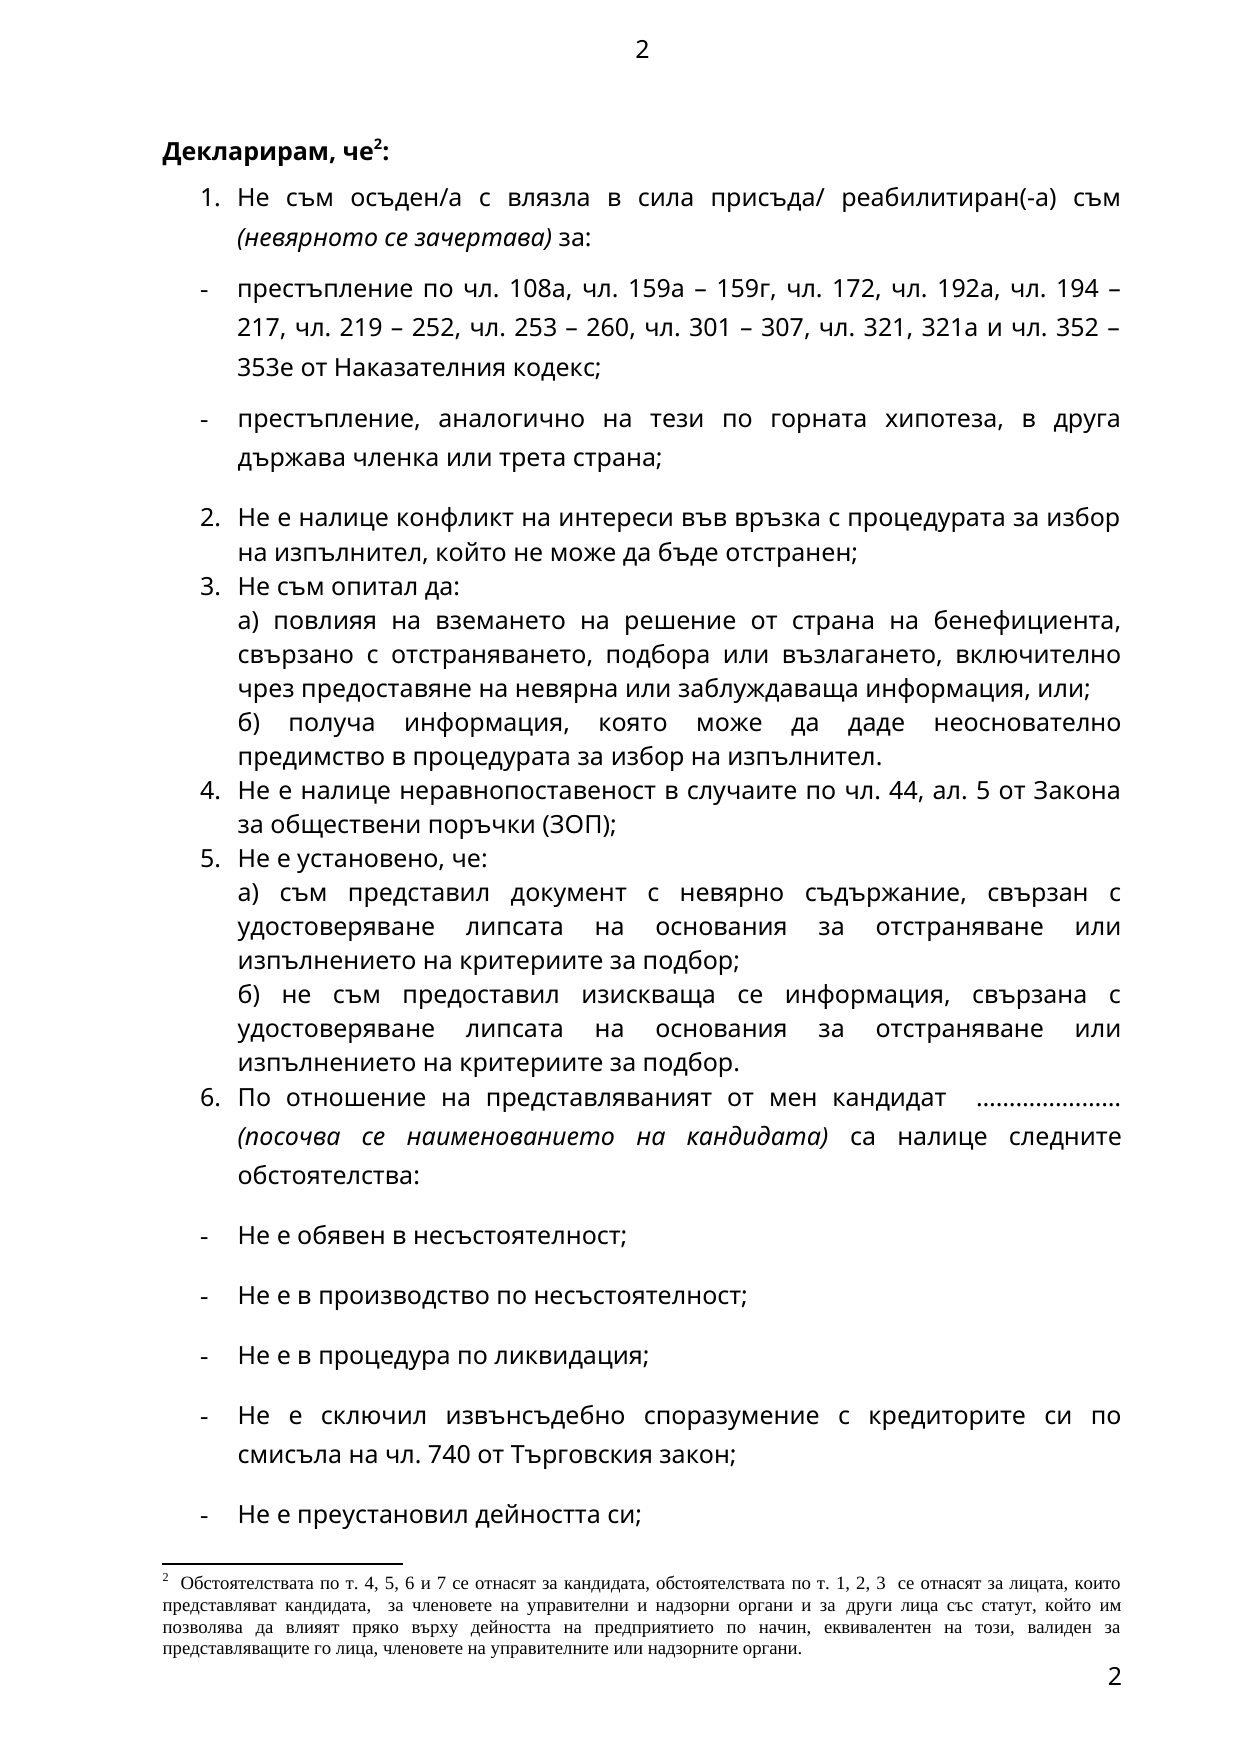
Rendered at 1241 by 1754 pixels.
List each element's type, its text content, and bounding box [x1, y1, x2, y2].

text а) съм представил документ с невярно съдържание, свързан с удостоверяване липсата на основания за отстраняване или изпълнението на критериите за подбор; [237, 875, 1122, 977]
list Не е налице неравнопоставеност в случаите по чл. 44, ал. 5 от Закона за обществени поръчки (ЗОП); [200, 773, 1122, 841]
list Не съм опитал да: [200, 568, 1122, 602]
list Не е преустановил дейността си; [200, 1497, 1122, 1531]
list Не е обявен в несъстоятелност; [200, 1217, 1122, 1252]
list По отношение на представляваният от мен кандидат …………….…… (посочва се наименованието на кандидата) са налице следните обстоятелства: [200, 1079, 1122, 1192]
list Не е в производство по несъстоятелност; [200, 1277, 1122, 1312]
list Не е в процедура по ликвидация; [200, 1337, 1122, 1372]
text а) повлияя на вземането на решение от страна на бенефициента, свързано с отстраняването, подбора или възлагането, включително чрез предоставяне на невярна или заблуждаваща информация, или; [237, 602, 1122, 704]
text б) получа информация, която може да даде неоснователно предимство в процедурата за избор на изпълнител. [237, 704, 1122, 773]
text б) не съм предоставил изискваща се информация, свързана с удостоверяване липсата на основания за отстраняване или изпълнението на критериите за подбор. [237, 977, 1122, 1079]
list Не съм осъден/а с влязла в сила присъда/ реабилитиран(-а) съм (невярното се зачертава) за: [200, 180, 1122, 253]
text Декларирам, че: [162, 133, 1122, 168]
list престъпление, аналогично на тези по горната хипотеза, в друга държава членка или трета страна; [200, 401, 1122, 474]
list Не е сключил извънсъдебно споразумение с кредиторите си по смисъла на чл. 740 от Търговския закон; [200, 1397, 1122, 1471]
list престъпление по чл. 108а, чл. 159а – 159г, чл. 172, чл. 192а, чл. 194 – 217, чл. 219 – 252, чл. 253 – 260, чл. 301 – 307, чл. 321, 321а и чл. 352 – 353е от Наказателния кодекс; [200, 271, 1122, 383]
list Не е установено, че: [200, 841, 1122, 875]
list Не е налице конфликт на интереси във връзка с процедурата за избор на изпълнител, който не може да бъде отстранен; [200, 500, 1122, 568]
